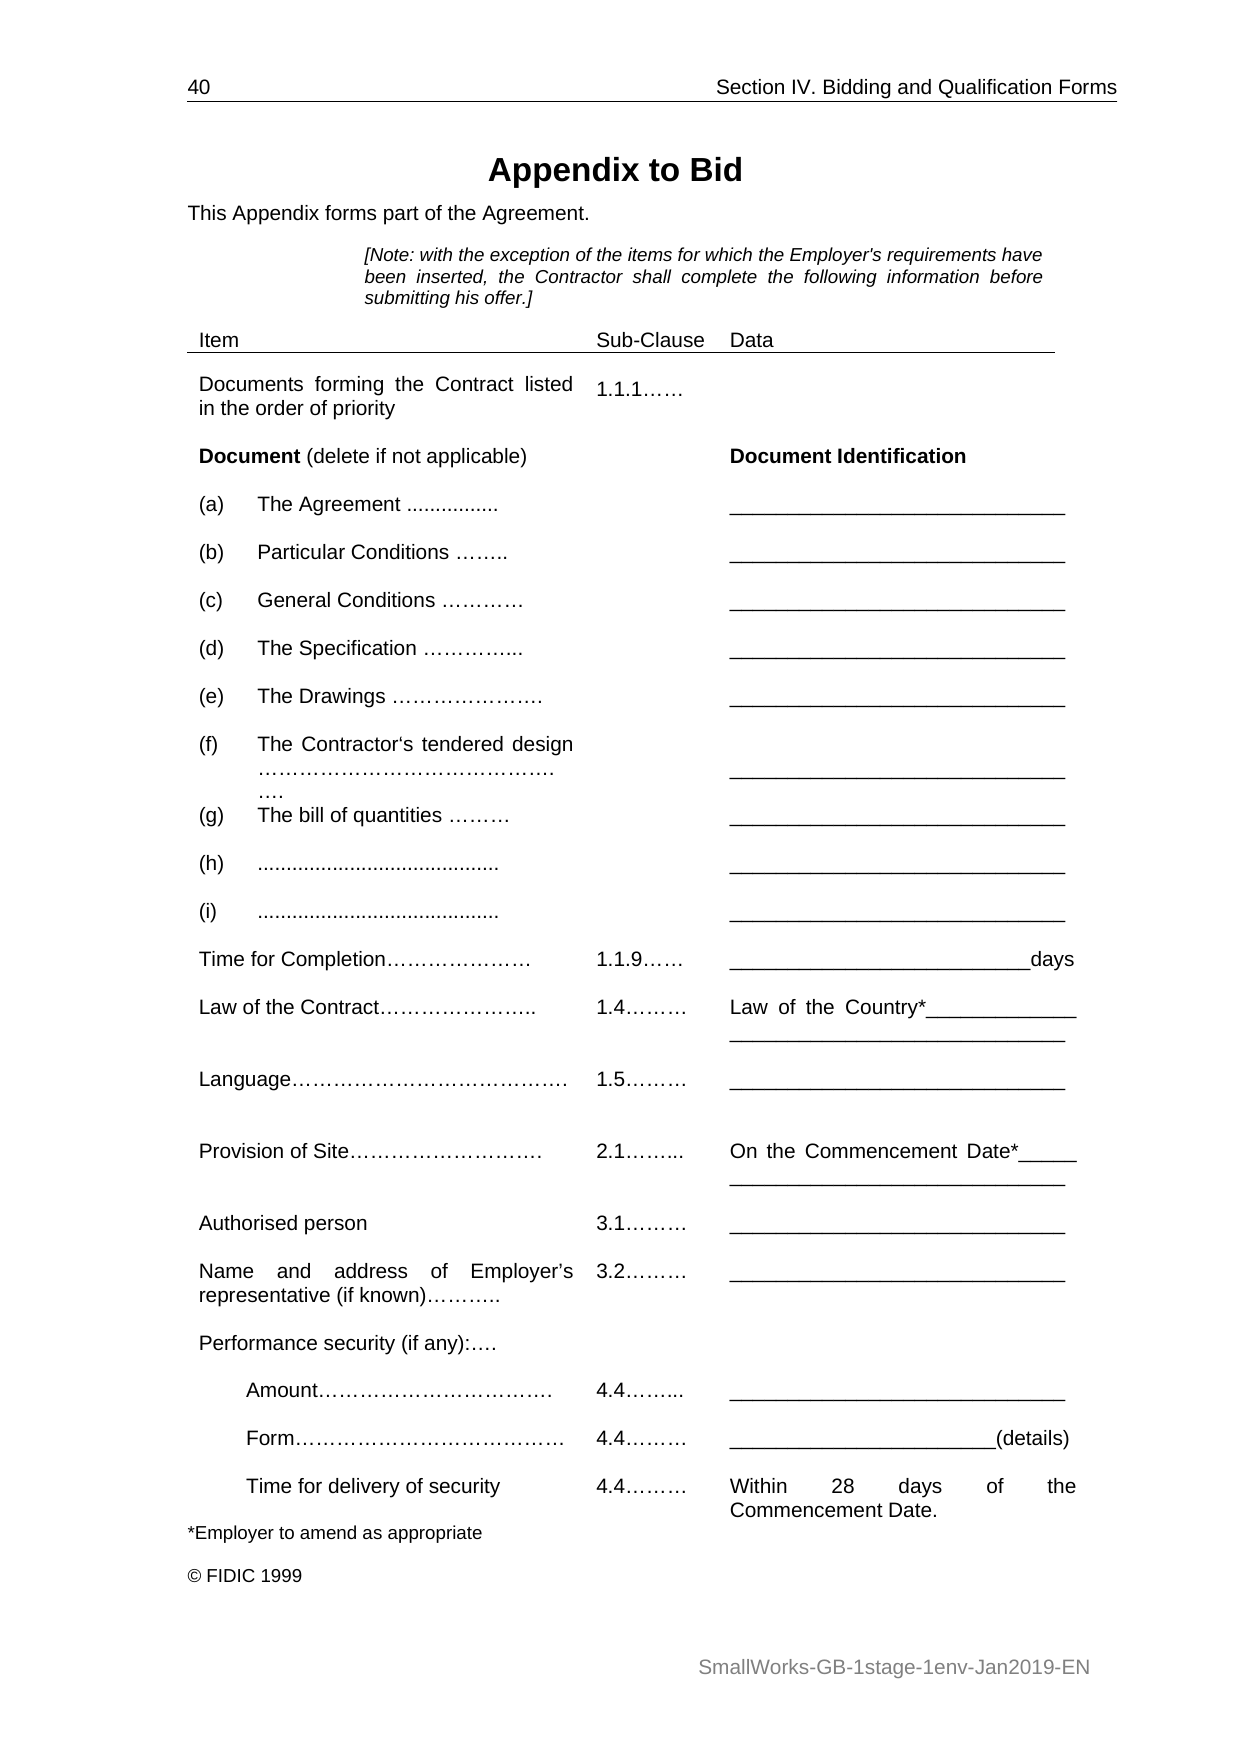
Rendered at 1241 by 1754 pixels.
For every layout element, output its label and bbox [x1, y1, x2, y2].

table_header [176, 150, 1055, 1587]
